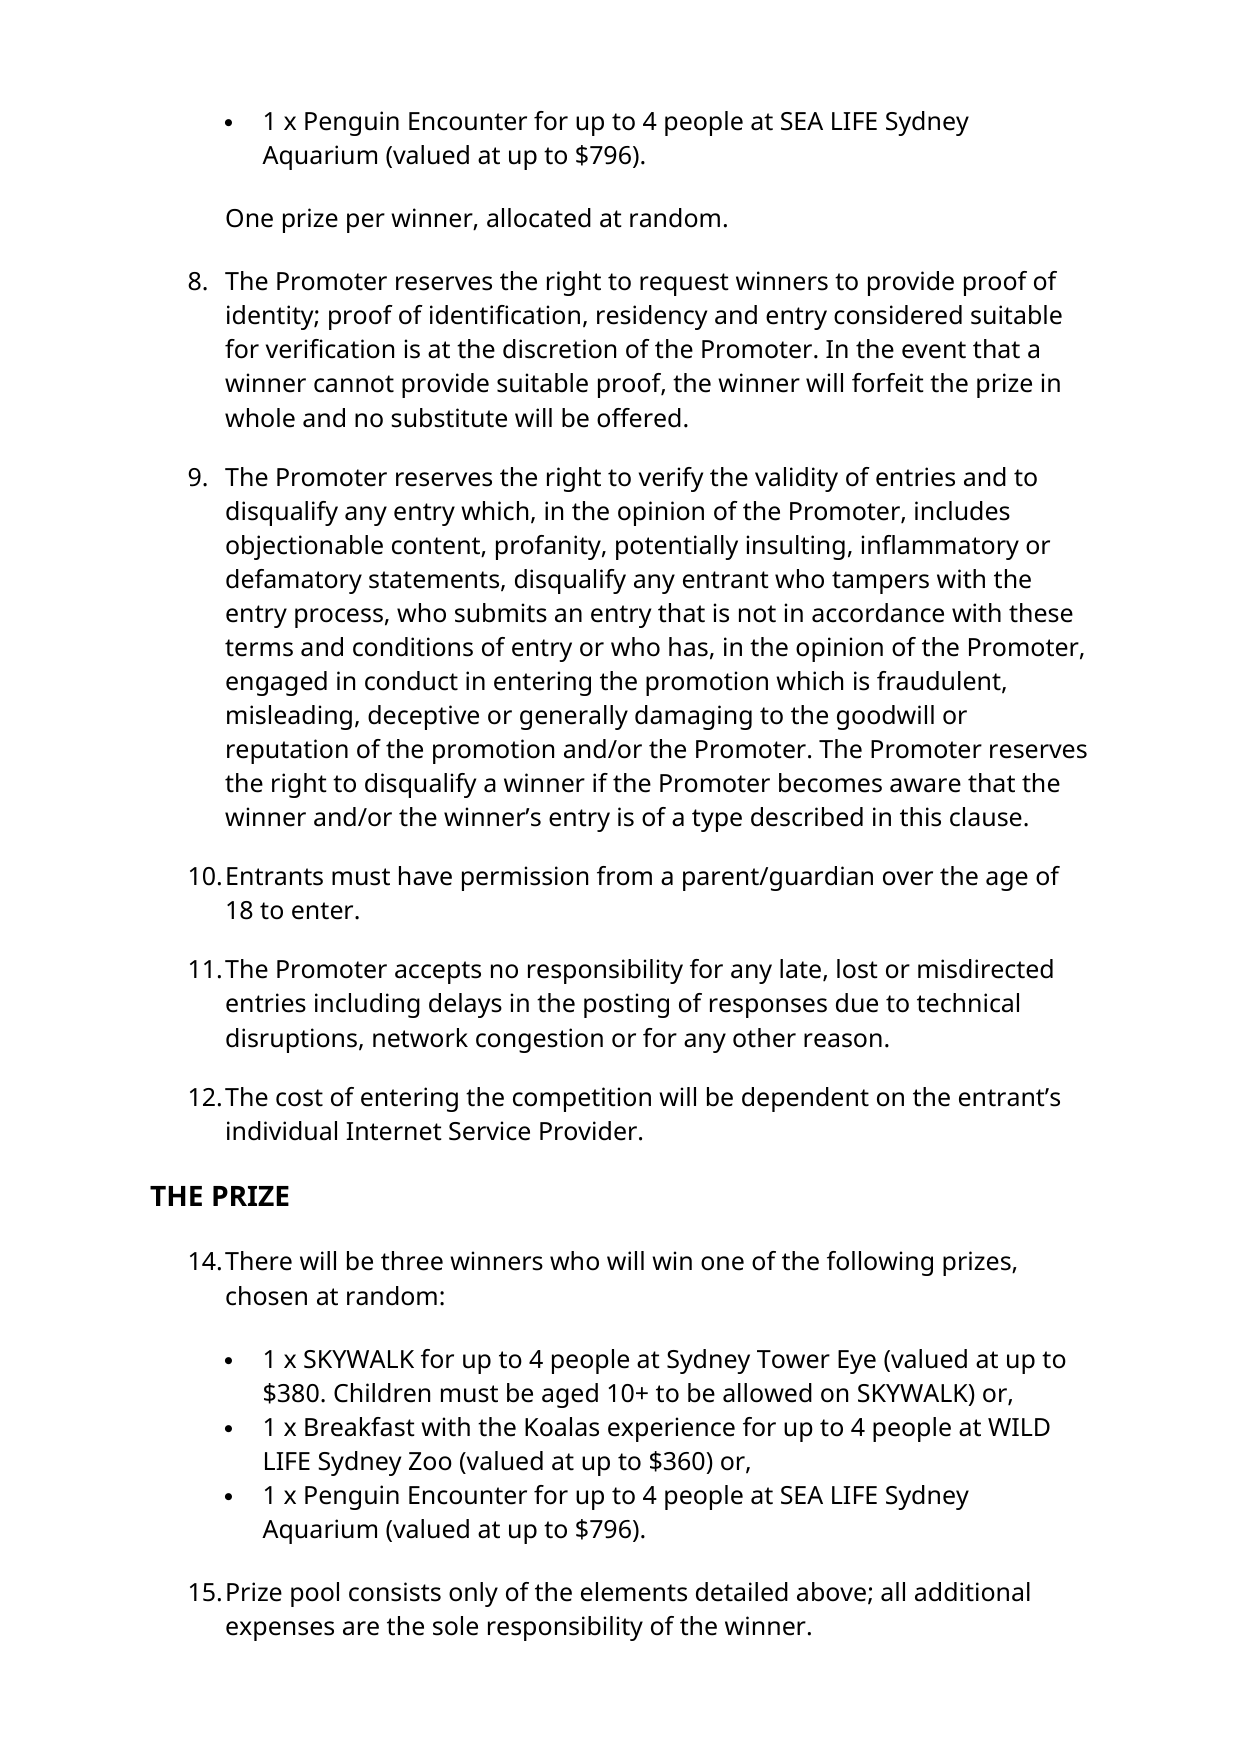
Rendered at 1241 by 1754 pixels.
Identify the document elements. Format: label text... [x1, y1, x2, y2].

list 1 x SKYWALK for up to 4 people at Sydney Tower Eye (valued at up to $380. Children must be aged 10+ to be allowed on SKYWALK) or, [225, 1341, 1090, 1409]
list 1 x Breakfast with the Koalas experience for up to 4 people at WILD LIFE Sydney Zoo (valued at up to $360) or, [225, 1409, 1090, 1478]
list The Promoter reserves the right to request winners to provide proof of identity; proof of identification, residency and entry considered suitable for verification is at the discretion of the Promoter. In the event that a winner cannot provide suitable proof, the winner will forfeit the prize in whole and no substitute will be offered. [187, 264, 1090, 434]
list The Promoter accepts no responsibility for any late, lost or misdirected entries including delays in the posting of responses due to technical disruptions, network congestion or for any other reason. [187, 952, 1090, 1054]
list There will be three winners who will win one of the following prizes, chosen at random: [187, 1244, 1090, 1312]
list Prize pool consists only of the elements detailed above; all additional expenses are the sole responsibility of the winner. [187, 1575, 1090, 1643]
list 1 x Penguin Encounter for up to 4 people at SEA LIFE Sydney Aquarium (valued at up to $796). [225, 103, 1090, 172]
list The Promoter reserves the right to verify the validity of entries and to disqualify any entry which, in the opinion of the Promoter, includes objectionable content, profanity, potentially insulting, inflammatory or defamatory statements, disqualify any entrant who tampers with the entry process, who submits an entry that is not in accordance with these terms and conditions of entry or who has, in the opinion of the Promoter, engaged in conduct in entering the promotion which is fraudulent, misleading, deceptive or generally damaging to the goodwill or reputation of the promotion and/or the Promoter. The Promoter reserves the right to disqualify a winner if the Promoter becomes aware that the winner and/or the winner’s entry is of a type described in this clause. [187, 459, 1090, 834]
list The cost of entering the competition will be dependent on the entrant’s individual Internet Service Provider. [187, 1079, 1090, 1147]
text THE PRIZE [150, 1177, 1090, 1215]
list Entrants must have permission from a parent/guardian over the age of 18 to enter. [187, 859, 1090, 927]
text One prize per winner, allocated at random. [225, 201, 1090, 235]
list 1 x Penguin Encounter for up to 4 people at SEA LIFE Sydney Aquarium (valued at up to $796). [225, 1478, 1090, 1546]
